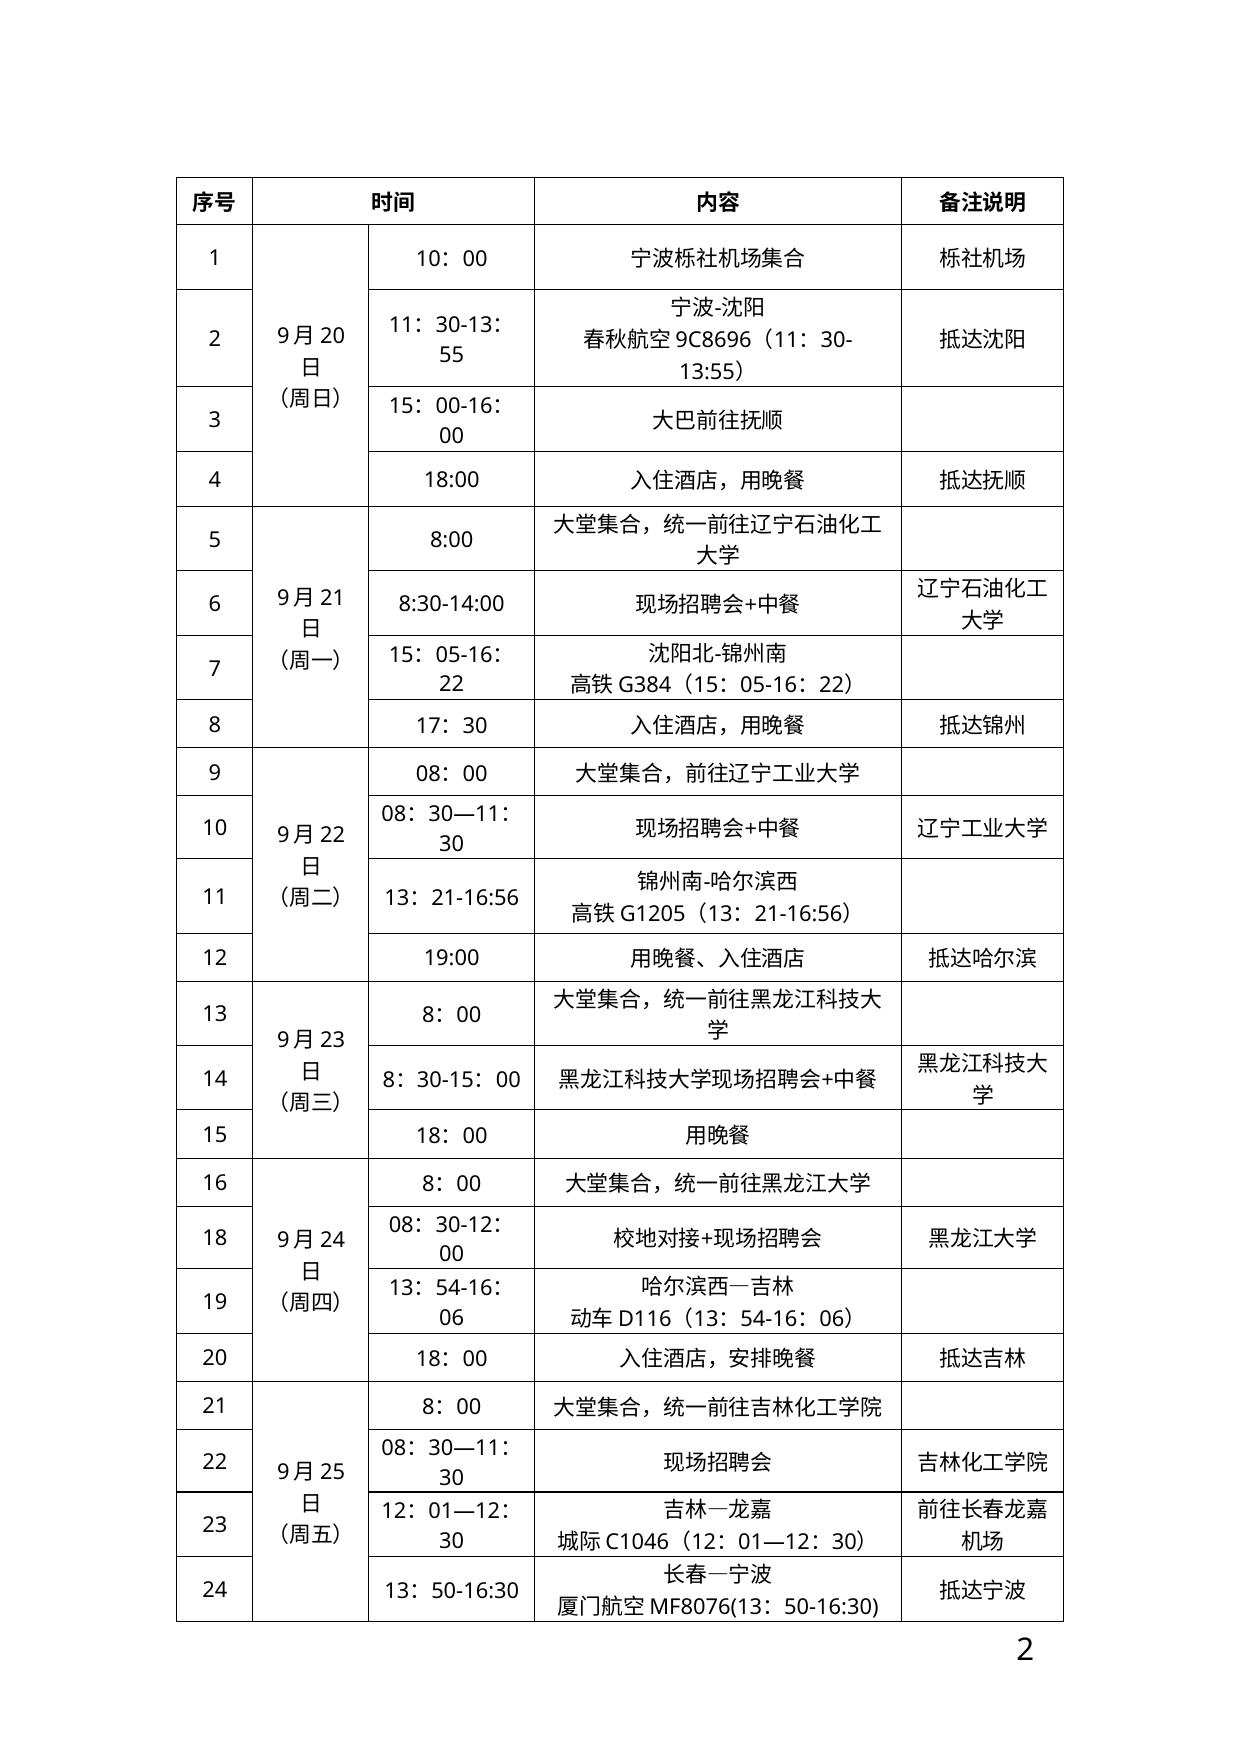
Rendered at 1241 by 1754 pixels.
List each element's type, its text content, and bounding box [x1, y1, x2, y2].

table_cell 抵达宁波 [902, 1557, 1063, 1621]
table_cell 黑龙江大学 [902, 1207, 1063, 1268]
table_cell 9月22日 （周二） [253, 748, 368, 981]
table_cell 9月20日 （周日） [253, 225, 368, 506]
table_header 备注说明 [902, 178, 1063, 224]
table_cell [902, 507, 1063, 570]
table_header 时间 [253, 178, 534, 224]
table_cell 08：30-12：00 [369, 1207, 534, 1268]
table_cell 校地对接+现场招聘会 [535, 1207, 901, 1268]
table_cell [902, 859, 1063, 932]
table_header 序号 [177, 178, 252, 224]
table_cell 9月21日 （周一） [253, 507, 368, 747]
table_cell 现场招聘会+中餐 [535, 571, 901, 634]
table_cell 21 [177, 1382, 252, 1429]
table_cell 18：00 [369, 1110, 534, 1157]
table_cell 用晚餐 [535, 1110, 901, 1157]
table_cell 入住酒店，安排晚餐 [535, 1334, 901, 1381]
table_cell 08：00 [369, 748, 534, 795]
table_cell 2 [177, 290, 252, 386]
table_cell 宁波-沈阳 春秋航空9C8696（11：30-13:55） [535, 290, 901, 386]
table_cell 18：00 [369, 1334, 534, 1381]
table_cell 8:00 [369, 507, 534, 570]
table_cell 1 [177, 225, 252, 289]
table_cell 7 [177, 636, 252, 699]
table_cell 20 [177, 1334, 252, 1381]
table_cell 15 [177, 1110, 252, 1157]
table_cell 8：00 [369, 1159, 534, 1206]
table_cell 11 [177, 859, 252, 932]
table_cell 5 [177, 507, 252, 570]
table_cell 辽宁石油化工大学 [902, 571, 1063, 634]
table_cell 入住酒店，用晚餐 [535, 452, 901, 506]
table_cell 前往长春龙嘉机场 [902, 1493, 1063, 1556]
table_cell 10：00 [369, 225, 534, 289]
table_cell [902, 748, 1063, 795]
table_cell 9月24日 （周四） [253, 1159, 368, 1381]
table_cell 用晚餐、入住酒店 [535, 934, 901, 981]
table_cell 13 [177, 982, 252, 1045]
table_cell 8：00 [369, 1382, 534, 1429]
table_cell 大堂集合，统一前往黑龙江科技大学 [535, 982, 901, 1045]
table_cell 19 [177, 1269, 252, 1333]
table_cell [902, 1382, 1063, 1429]
table_cell [902, 1110, 1063, 1157]
table_cell 9 [177, 748, 252, 795]
table_cell 大巴前往抚顺 [535, 387, 901, 451]
table_cell 吉林—龙嘉 城际C1046（12：01—12：30） [535, 1493, 901, 1556]
table_cell 抵达抚顺 [902, 452, 1063, 506]
table_cell 辽宁工业大学 [902, 796, 1063, 858]
table_cell 18 [177, 1207, 252, 1268]
table_cell 6 [177, 571, 252, 634]
table_cell 3 [177, 387, 252, 451]
table_cell 沈阳北-锦州南 高铁G384（15：05-16：22） [535, 636, 901, 699]
table_cell 13：54-16：06 [369, 1269, 534, 1333]
table_cell 抵达锦州 [902, 700, 1063, 747]
table_cell 22 [177, 1430, 252, 1491]
table_cell 黑龙江科技大学 [902, 1046, 1063, 1109]
table_cell 14 [177, 1046, 252, 1109]
table_cell 16 [177, 1159, 252, 1206]
table_cell 现场招聘会 [535, 1430, 901, 1491]
table_cell 大堂集合，统一前往辽宁石油化工大学 [535, 507, 901, 570]
table_cell 13：50-16:30 [369, 1557, 534, 1621]
table_cell 大堂集合，统一前往黑龙江大学 [535, 1159, 901, 1206]
table_cell 8 [177, 700, 252, 747]
table_cell [902, 1159, 1063, 1206]
table_cell 13：21-16:56 [369, 859, 534, 932]
table_cell 15：05-16：22 [369, 636, 534, 699]
table_cell 18:00 [369, 452, 534, 506]
table_cell [902, 636, 1063, 699]
table_header 内容 [535, 178, 901, 224]
table_cell 宁波栎社机场集合 [535, 225, 901, 289]
table_cell 入住酒店，用晚餐 [535, 700, 901, 747]
table_cell 黑龙江科技大学现场招聘会+中餐 [535, 1046, 901, 1109]
table_cell 12 [177, 934, 252, 981]
table_cell [902, 982, 1063, 1045]
table_cell 8：00 [369, 982, 534, 1045]
table_cell 吉林化工学院 [902, 1430, 1063, 1491]
table_cell 19:00 [369, 934, 534, 981]
table_cell 4 [177, 452, 252, 506]
table_cell 15：00-16：00 [369, 387, 534, 451]
table_cell 8:30-14:00 [369, 571, 534, 634]
table_cell 9月23日 （周三） [253, 982, 368, 1157]
table_cell 哈尔滨西—吉林 动车D116（13：54-16：06） [535, 1269, 901, 1333]
table_cell 大堂集合，前往辽宁工业大学 [535, 748, 901, 795]
table_cell 长春—宁波 厦门航空MF8076(13：50-16:30) [535, 1557, 901, 1621]
table_cell 抵达沈阳 [902, 290, 1063, 386]
table_cell 08：30—11：30 [369, 1430, 534, 1491]
table_cell 现场招聘会+中餐 [535, 796, 901, 858]
table_cell 24 [177, 1557, 252, 1621]
table_cell [902, 1269, 1063, 1333]
table_cell 17：30 [369, 700, 534, 747]
table_cell 大堂集合，统一前往吉林化工学院 [535, 1382, 901, 1429]
table_cell [902, 387, 1063, 451]
table_cell 栎社机场 [902, 225, 1063, 289]
table_cell 11：30-13：55 [369, 290, 534, 386]
table_cell 锦州南-哈尔滨西 高铁G1205（13：21-16:56） [535, 859, 901, 932]
table_cell 08：30—11：30 [369, 796, 534, 858]
table_cell 8：30-15：00 [369, 1046, 534, 1109]
table_cell 抵达吉林 [902, 1334, 1063, 1381]
table_cell 23 [177, 1493, 252, 1556]
table_cell 9月25日 （周五） [253, 1382, 368, 1621]
table_cell 10 [177, 796, 252, 858]
table_cell 抵达哈尔滨 [902, 934, 1063, 981]
table_cell 12：01—12：30 [369, 1493, 534, 1556]
